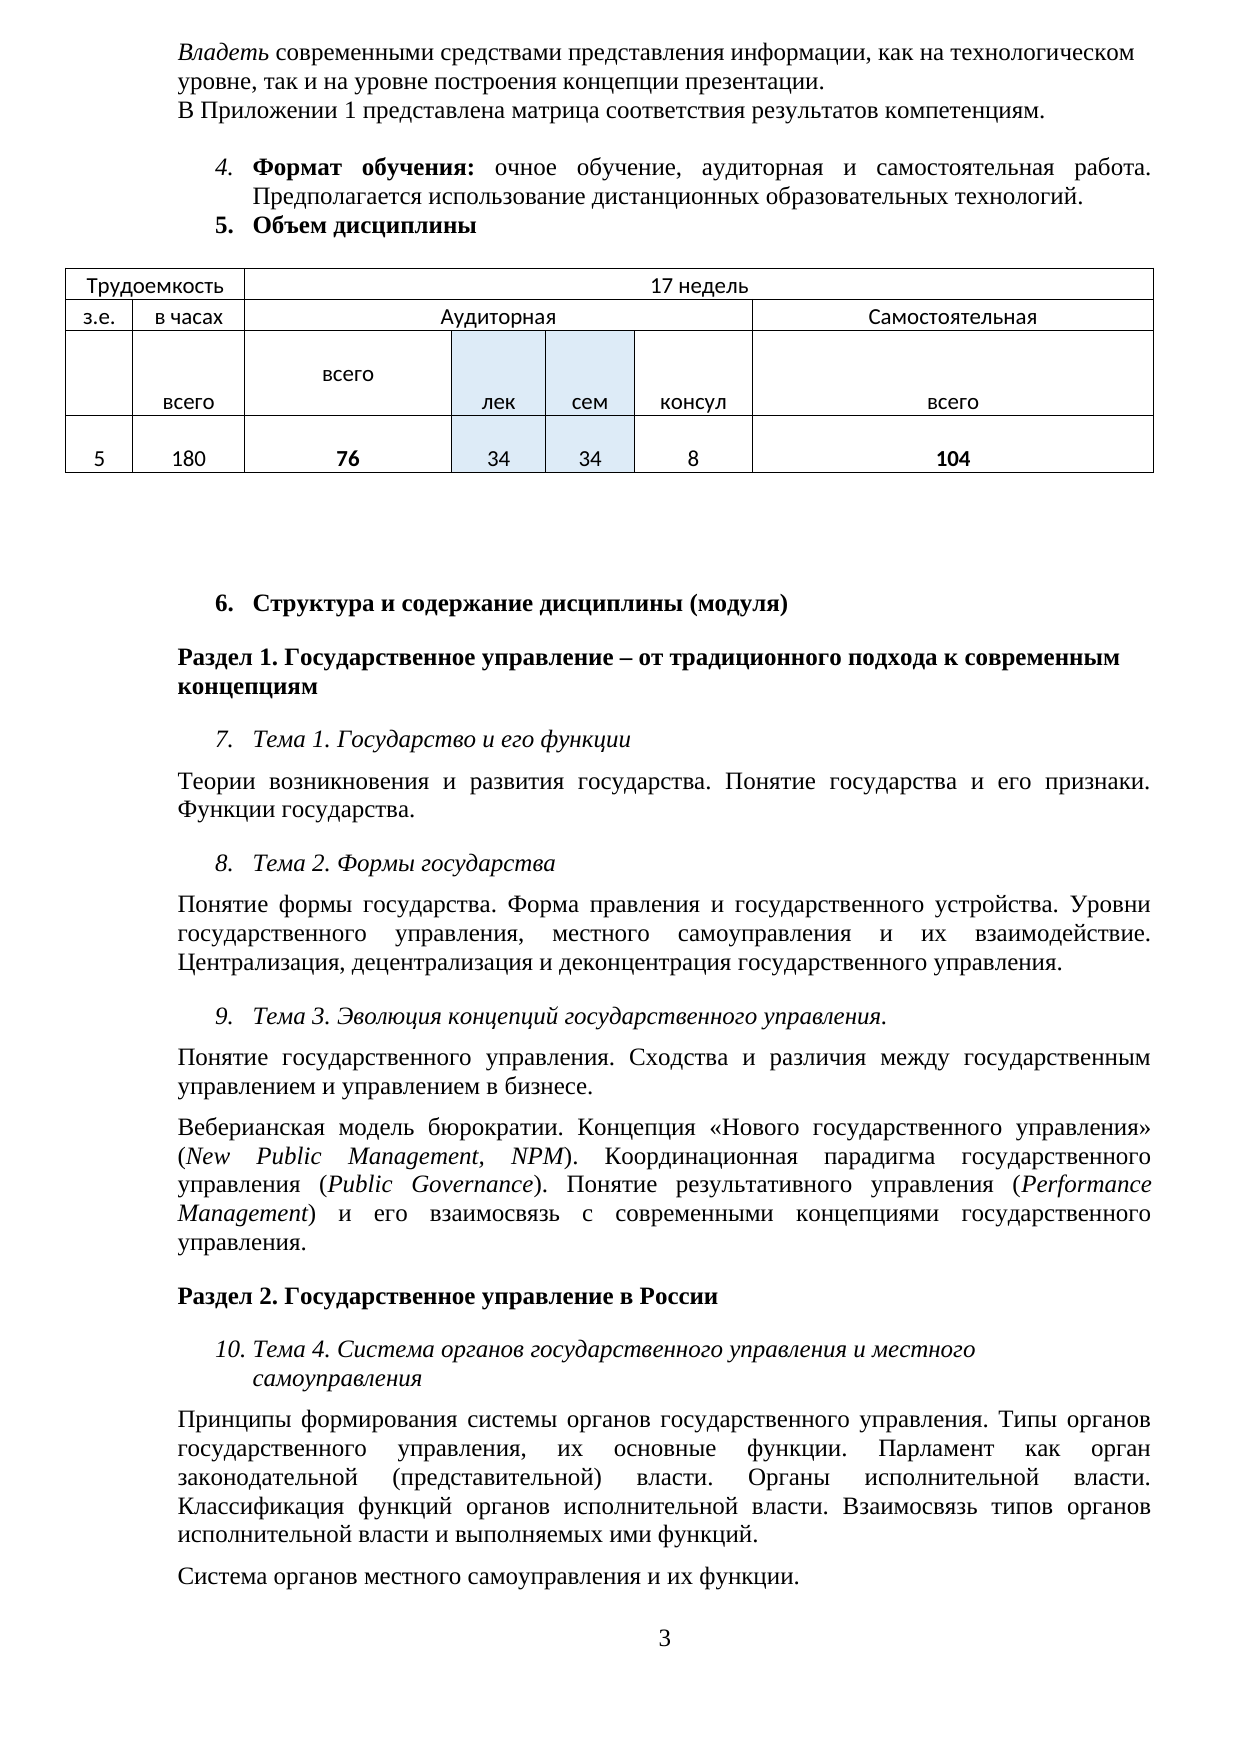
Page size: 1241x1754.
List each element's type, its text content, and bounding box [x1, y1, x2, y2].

table_cell 76 [245, 416, 451, 472]
table_cell Самостоятельная [753, 300, 1153, 330]
table_cell лек [452, 331, 545, 415]
table_cell всего [133, 331, 244, 415]
list Раздел 2. Государственное управление в России [177, 1281, 1152, 1309]
table_cell 34 [452, 416, 545, 472]
table_cell 8 [635, 416, 752, 472]
list Тема 1. Государство и его функции [215, 724, 1152, 753]
table_cell в часах [133, 300, 244, 330]
table_cell всего [753, 331, 1153, 415]
list Объем дисциплины [215, 210, 1152, 239]
table_cell 180 [133, 416, 244, 472]
table_cell 34 [546, 416, 634, 472]
list Тема 2. Формы государства [215, 848, 1152, 877]
table_cell 104 [753, 416, 1153, 472]
table_cell сем [546, 331, 634, 415]
text Понятие государственного управления. Сходства и различия между государственным управлением и управлением в бизнесе. [177, 1042, 1152, 1099]
table_cell консул [635, 331, 752, 415]
table_cell Аудиторная [245, 300, 752, 330]
text Теории возникновения и развития государства. Понятие государства и его признаки. Функции государства. [177, 766, 1152, 823]
list Тема 4. Система органов государственного управления и местного самоуправления [215, 1334, 1152, 1392]
text Система органов местного самоуправления и их функции. [177, 1561, 1152, 1589]
text Принципы формирования системы органов государственного управления. Типы органов государственного управления, их основные функции. Парламент как орган законодательной (представительной) власти. Органы исполнительной власти. Классификация функций органов исполнительной власти. Взаимосвязь типов органов исполнительной власти и выполняемых ими функций. [177, 1404, 1152, 1548]
list Структура и содержание дисциплины (модуля) [215, 588, 1152, 617]
text Веберианская модель бюрократии. Концепция «Нового государственного управления» (New Public Management, NPM). Координационная парадигма государственного управления (Public Governance). Понятие результативного управления (Performance Management) и его взаимосвязь с современными концепциями государственного управления. [177, 1112, 1152, 1256]
text Понятие формы государства. Форма правления и государственного устройства. Уровни государственного управления, местного самоуправления и их взаимодействие. Централизация, децентрализация и деконцентрация государственного управления. [177, 889, 1152, 976]
list Раздел 1. Государственное управление – от традиционного подхода к современным концепциям [177, 642, 1152, 699]
list Тема 3. Эволюция концепций государственного управления. [215, 1001, 1152, 1029]
table_header 17 недель [245, 269, 1153, 299]
table_cell всего [245, 331, 451, 415]
table_cell 5 [66, 416, 132, 472]
table_header Трудоемкость [66, 269, 244, 299]
text Владеть современными средствами представления информации, как на технологическом уровне, так и на уровне построения концепции презентации. [177, 37, 1152, 95]
text В Приложении 1 представлена матрица соответствия результатов компетенциям. [177, 95, 1152, 124]
table_cell [66, 331, 132, 415]
list Формат обучения: очное обучение, аудиторная и самостоятельная работа. Предполагается использование дистанционных образовательных технологий. [215, 152, 1152, 210]
table_cell з.е. [66, 300, 132, 330]
